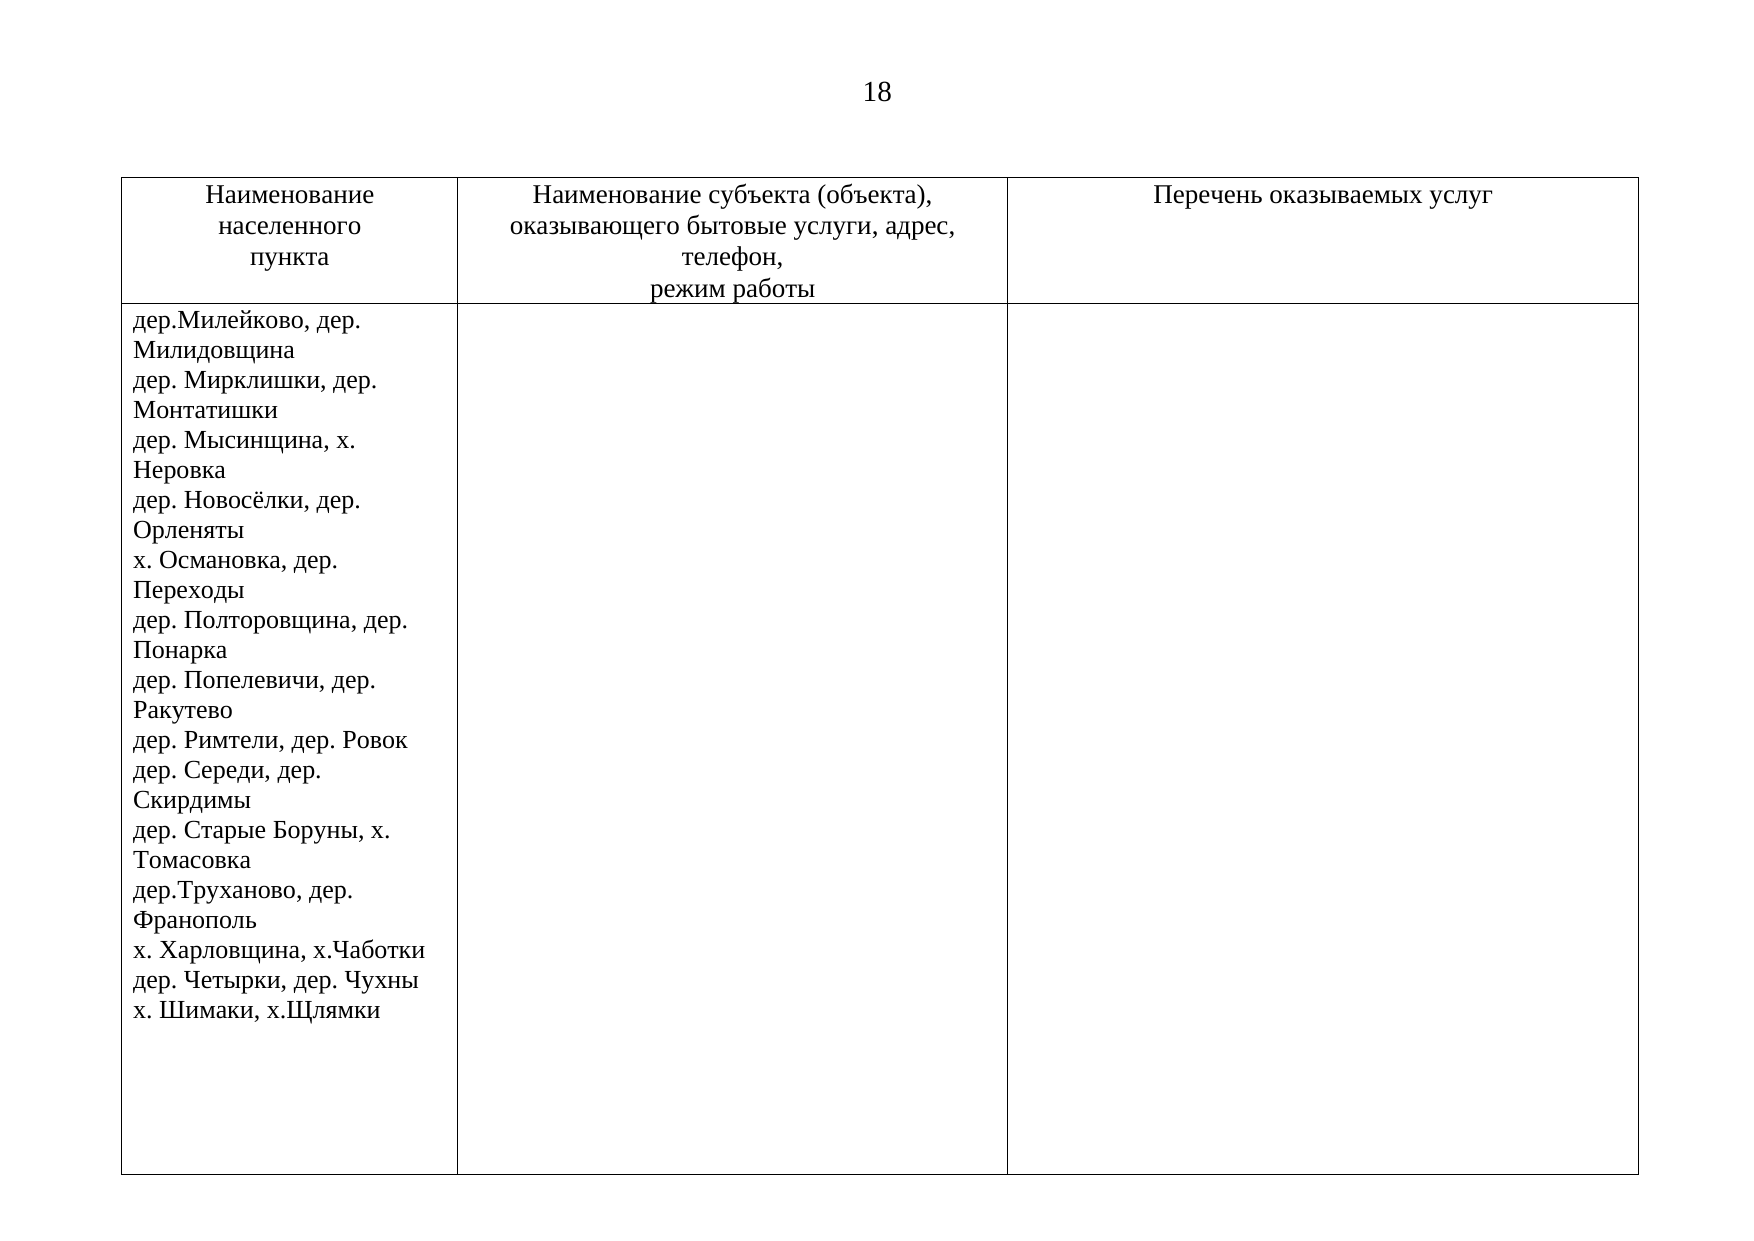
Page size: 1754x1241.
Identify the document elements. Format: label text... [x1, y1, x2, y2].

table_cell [122, 304, 457, 1174]
table_header Перечень оказываемых услуг [1008, 178, 1638, 303]
table_header Наименование субъекта (объекта), оказывающего бытовые услуги, адрес, телефон, режим работы [458, 178, 1007, 303]
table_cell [458, 304, 1007, 1174]
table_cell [1008, 304, 1638, 1174]
table_header Наименование населенного пункта [122, 178, 457, 303]
